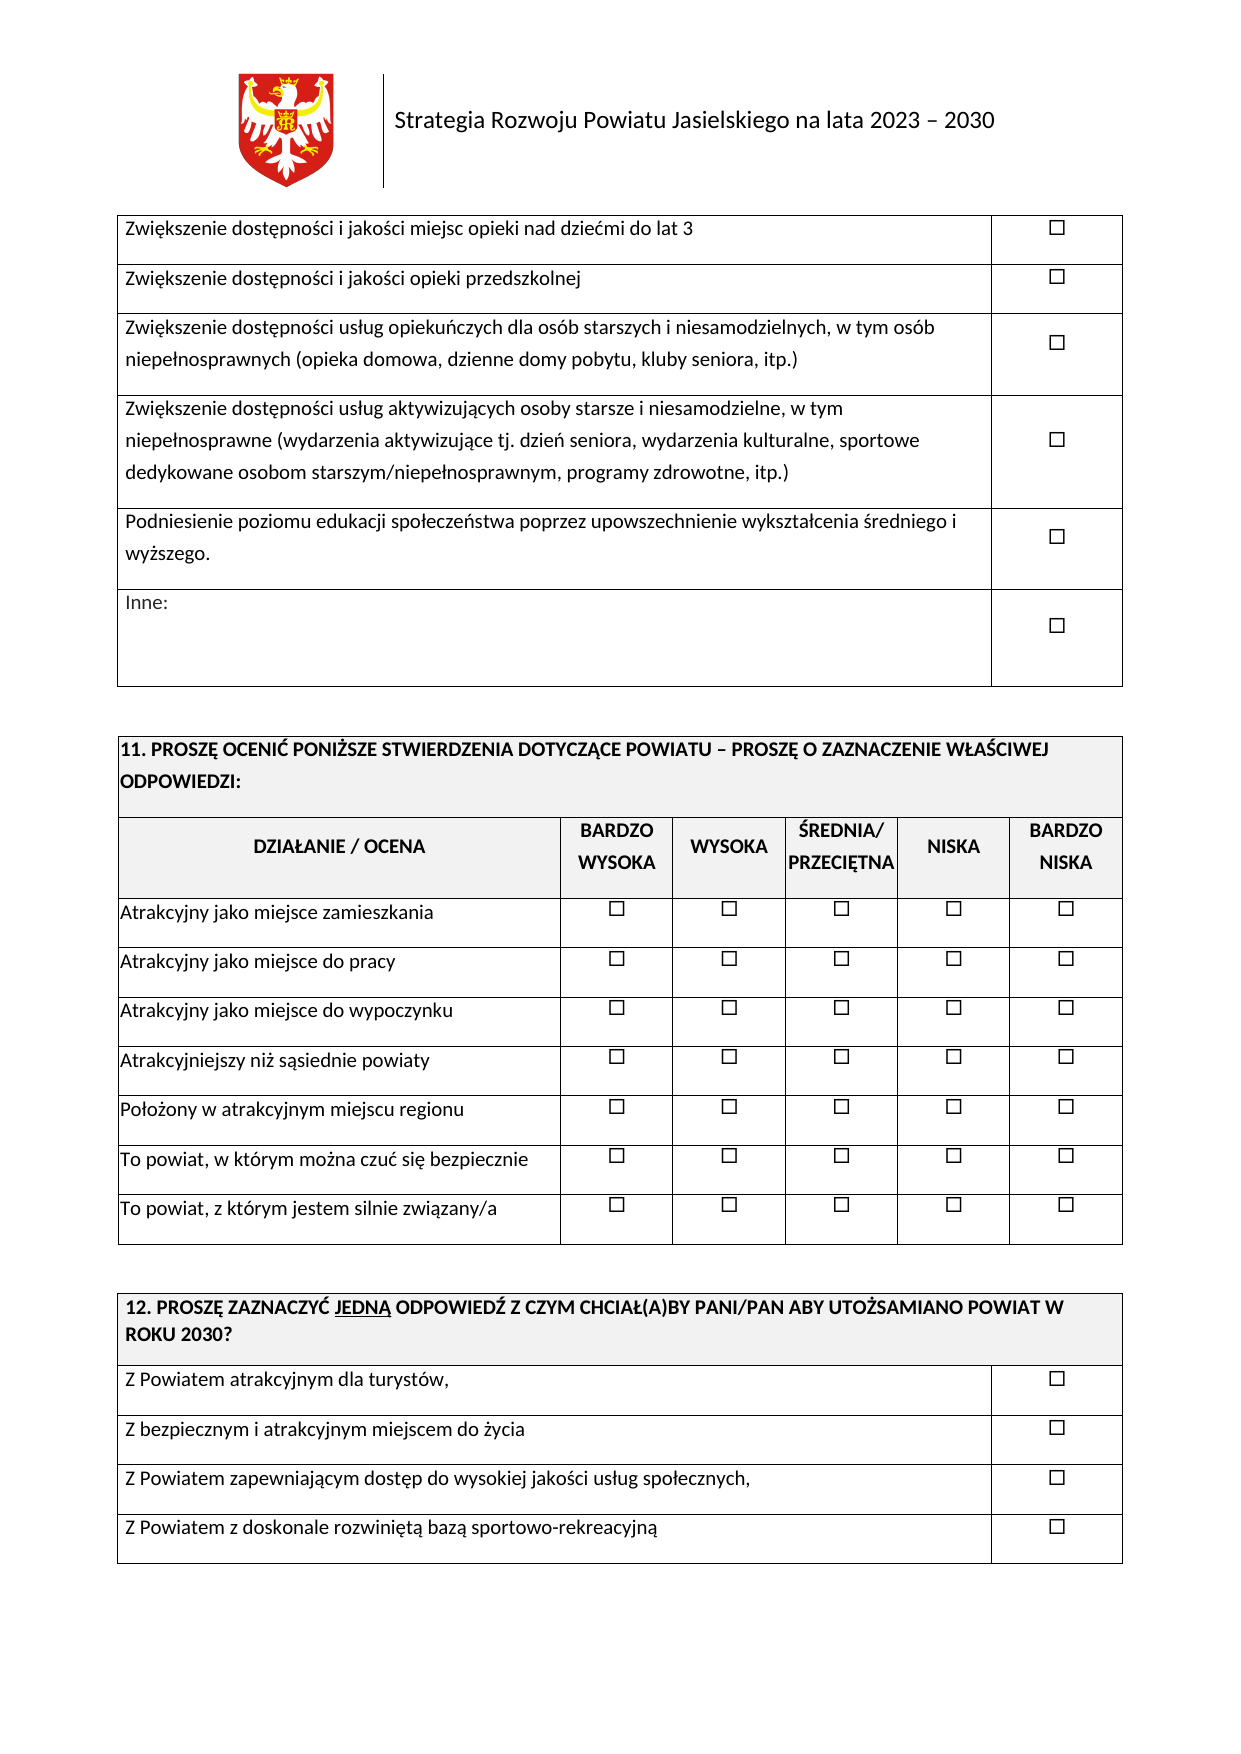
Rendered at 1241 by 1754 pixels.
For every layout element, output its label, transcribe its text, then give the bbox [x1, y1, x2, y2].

table_cell [786, 998, 897, 1046]
picture [238, 73, 334, 188]
table_header 12. PROSZĘ ZAZNACZYĆ JEDNĄ ODPOWIEDŹ Z CZYM CHCIAŁ(A)BY PANI/PAN ABY UTOŻSAMIANO POWIAT W ROKU 2030? [118, 1294, 1122, 1365]
table_cell Zwiększenie dostępności usług aktywizujących osoby starsze i niesamodzielne, w tym niepełnosprawne (wydarzenia aktywizujące tj. dzień seniora, wydarzenia kulturalne, sportowe dedykowane osobom starszym/niepełnosprawnym, programy zdrowotne, itp.) [118, 396, 991, 507]
table_cell [898, 998, 1009, 1046]
table_cell Położony w atrakcyjnym miejscu regionu [119, 1096, 560, 1145]
table_header 11. PROSZĘ OCENIĆ PONIŻSZE STWIERDZENIA DOTYCZĄCE POWIATU – PROSZĘ O ZAZNACZENIE WŁAŚCIWEJ ODPOWIEDZI: [119, 737, 1122, 817]
table_cell Zwiększenie dostępności i jakości miejsc opieki nad dziećmi do lat 3 [118, 216, 991, 264]
table_cell Zwiększenie dostępności usług opiekuńczych dla osób starszych i niesamodzielnych, w tym osób niepełnosprawnych (opieka domowa, dzienne domy pobytu, kluby seniora, itp.) [118, 314, 991, 394]
table_cell Z Powiatem z doskonale rozwiniętą bazą sportowo-rekreacyjną [118, 1515, 991, 1563]
table_cell [992, 1366, 1122, 1415]
table_cell [992, 590, 1122, 686]
table_cell Podniesienie poziomu edukacji społeczeństwa poprzez upowszechnienie wykształcenia średniego i wyższego. [118, 509, 991, 588]
table_cell [1010, 998, 1122, 1046]
table_cell [992, 396, 1122, 507]
table_cell [1010, 1146, 1122, 1194]
table_cell [992, 216, 1122, 264]
table_cell Zwiększenie dostępności i jakości opieki przedszkolnej [118, 265, 991, 313]
table_cell [786, 1146, 897, 1194]
table_cell [898, 1146, 1009, 1194]
table_cell [561, 1195, 672, 1243]
table_cell [898, 1047, 1009, 1095]
table_cell [673, 948, 785, 997]
table_cell To powiat, z którym jestem silnie związany/a [119, 1195, 560, 1243]
table_cell [673, 1096, 785, 1145]
table_cell [786, 1047, 897, 1095]
table_cell [673, 1195, 785, 1243]
table_cell [898, 899, 1009, 947]
table_cell [1010, 1096, 1122, 1145]
table_cell [1010, 1195, 1122, 1243]
table_cell Z Powiatem atrakcyjnym dla turystów, [118, 1366, 991, 1415]
table_cell [992, 265, 1122, 313]
table_cell [992, 509, 1122, 588]
table_cell NISKA [898, 818, 1009, 898]
table_cell Atrakcyjny jako miejsce do wypoczynku [119, 998, 560, 1046]
table_cell [561, 1047, 672, 1095]
table_cell WYSOKA [673, 818, 785, 898]
table_cell [898, 1096, 1009, 1145]
table_cell [673, 899, 785, 947]
table_cell [898, 1195, 1009, 1243]
table_cell [992, 1416, 1122, 1464]
table_cell [1010, 1047, 1122, 1095]
table_cell BARDZO NISKA [1010, 818, 1122, 898]
table_cell Z Powiatem zapewniającym dostęp do wysokiej jakości usług społecznych, [118, 1465, 991, 1513]
table_cell Atrakcyjniejszy niż sąsiednie powiaty [119, 1047, 560, 1095]
table_cell [786, 899, 897, 947]
table_cell [1010, 899, 1122, 947]
table_cell [898, 948, 1009, 997]
table_cell [561, 899, 672, 947]
table_cell DZIAŁANIE / OCENA [119, 818, 560, 898]
table_cell [561, 1096, 672, 1145]
table_cell [992, 1465, 1122, 1513]
table_cell [786, 948, 897, 997]
table_cell [561, 948, 672, 997]
table_cell ŚREDNIA/ PRZECIĘTNA [786, 818, 897, 898]
table_cell [992, 314, 1122, 394]
table_cell [673, 998, 785, 1046]
table_cell Atrakcyjny jako miejsce do pracy [119, 948, 560, 997]
table_cell [786, 1096, 897, 1145]
table_cell [561, 998, 672, 1046]
table_cell BARDZO WYSOKA [561, 818, 672, 898]
table_cell [561, 1146, 672, 1194]
table_cell [786, 1195, 897, 1243]
table_cell [1010, 948, 1122, 997]
table_cell [673, 1047, 785, 1095]
table_cell [992, 1515, 1122, 1563]
table_cell Atrakcyjny jako miejsce zamieszkania [119, 899, 560, 947]
table_cell [673, 1146, 785, 1194]
table_cell To powiat, w którym można czuć się bezpiecznie [119, 1146, 560, 1194]
table_cell Inne: [118, 590, 991, 686]
table_cell Z bezpiecznym i atrakcyjnym miejscem do życia [118, 1416, 991, 1464]
